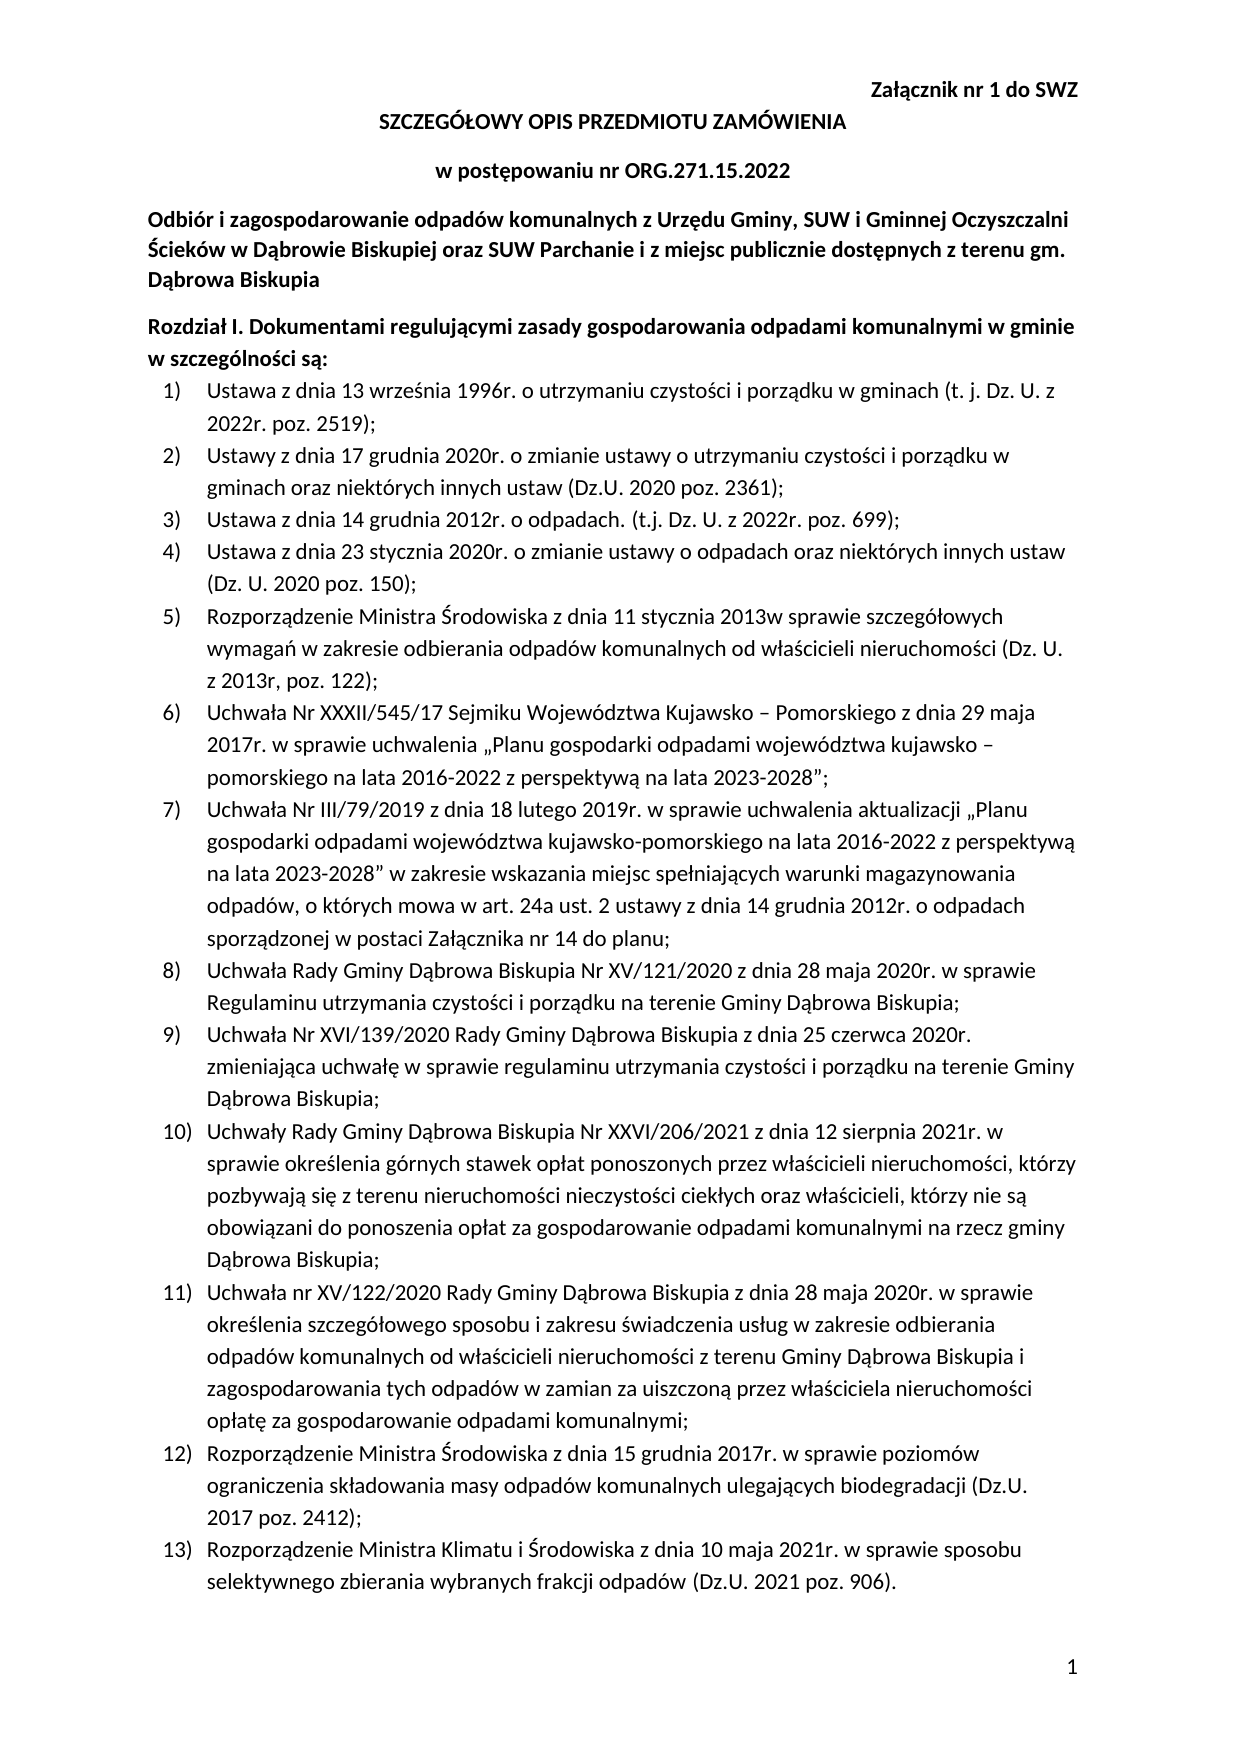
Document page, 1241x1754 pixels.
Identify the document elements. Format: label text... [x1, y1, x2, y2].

text Rozdział I. Dokumentami regulującymi zasady gospodarowania odpadami komunalnymi w gminie w szczególności są: [148, 312, 1078, 372]
list Uchwała nr XV/122/2020 Rady Gminy Dąbrowa Biskupia z dnia 28 maja 2020r. w sprawie określenia szczegółowego sposobu i zakresu świadczenia usług w zakresie odbierania odpadów komunalnych od właścicieli nieruchomości z terenu Gminy Dąbrowa Biskupia i zagospodarowania tych odpadów w zamian za uiszczoną przez właściciela nieruchomości opłatę za gospodarowanie odpadami komunalnymi; [162, 1278, 1078, 1434]
text Odbiór i zagospodarowanie odpadów komunalnych z Urzędu Gminy, SUW i Gminnej Oczyszczalni Ścieków w Dąbrowie Biskupiej oraz SUW Parchanie i z miejsc publicznie dostępnych z terenu gm. Dąbrowa Biskupia [148, 205, 1078, 293]
list Ustawa z dnia 14 grudnia 2012r. o odpadach. (t.j. Dz. U. z 2022r. poz. 699); [162, 505, 1078, 533]
list Rozporządzenie Ministra Środowiska z dnia 15 grudnia 2017r. w sprawie poziomów ograniczenia składowania masy odpadów komunalnych ulegających biodegradacji (Dz.U. 2017 poz. 2412); [162, 1439, 1078, 1531]
text w postępowaniu nr ORG.271.15.2022 [148, 156, 1078, 184]
list Uchwały Rady Gminy Dąbrowa Biskupia Nr XXVI/206/2021 z dnia 12 sierpnia 2021r. w sprawie określenia górnych stawek opłat ponoszonych przez właścicieli nieruchomości, którzy pozbywają się z terenu nieruchomości nieczystości ciekłych oraz właścicieli, którzy nie są obowiązani do ponoszenia opłat za gospodarowanie odpadami komunalnymi na rzecz gminy Dąbrowa Biskupia; [162, 1117, 1078, 1273]
list Rozporządzenie Ministra Środowiska z dnia 11 stycznia 2013w sprawie szczegółowych wymagań w zakresie odbierania odpadów komunalnych od właścicieli nieruchomości (Dz. U. z 2013r, poz. 122); [162, 602, 1078, 694]
list Rozporządzenie Ministra Klimatu i Środowiska z dnia 10 maja 2021r. w sprawie sposobu selektywnego zbierania wybranych frakcji odpadów (Dz.U. 2021 poz. 906). [162, 1535, 1078, 1595]
list Uchwała Nr XXXII/545/17 Sejmiku Województwa Kujawsko – Pomorskiego z dnia 29 maja 2017r. w sprawie uchwalenia „Planu gospodarki odpadami województwa kujawsko – pomorskiego na lata 2016-2022 z perspektywą na lata 2023-2028”; [162, 698, 1078, 791]
list Uchwała Rady Gminy Dąbrowa Biskupia Nr XV/121/2020 z dnia 28 maja 2020r. w sprawie Regulaminu utrzymania czystości i porządku na terenie Gminy Dąbrowa Biskupia; [162, 956, 1078, 1016]
text Załącznik nr 1 do SWZ [148, 75, 1078, 103]
list Ustawy z dnia 17 grudnia 2020r. o zmianie ustawy o utrzymaniu czystości i porządku w gminach oraz niektórych innych ustaw (Dz.U. 2020 poz. 2361); [162, 441, 1078, 501]
list Uchwała Nr XVI/139/2020 Rady Gminy Dąbrowa Biskupia z dnia 25 czerwca 2020r. zmieniająca uchwałę w sprawie regulaminu utrzymania czystości i porządku na terenie Gminy Dąbrowa Biskupia; [162, 1020, 1078, 1113]
list Ustawa z dnia 23 stycznia 2020r. o zmianie ustawy o odpadach oraz niektórych innych ustaw (Dz. U. 2020 poz. 150); [162, 537, 1078, 598]
text SZCZEGÓŁOWY OPIS PRZEDMIOTU ZAMÓWIENIA [148, 107, 1078, 135]
list Ustawa z dnia 13 września 1996r. o utrzymaniu czystości i porządku w gminach (t. j. Dz. U. z 2022r. poz. 2519); [162, 376, 1078, 437]
list Uchwała Nr III/79/2019 z dnia 18 lutego 2019r. w sprawie uchwalenia aktualizacji „Planu gospodarki odpadami województwa kujawsko-pomorskiego na lata 2016-2022 z perspektywą na lata 2023-2028” w zakresie wskazania miejsc spełniających warunki magazynowania odpadów, o których mowa w art. 24a ust. 2 ustawy z dnia 14 grudnia 2012r. o odpadach sporządzonej w postaci Załącznika nr 14 do planu; [162, 795, 1078, 952]
